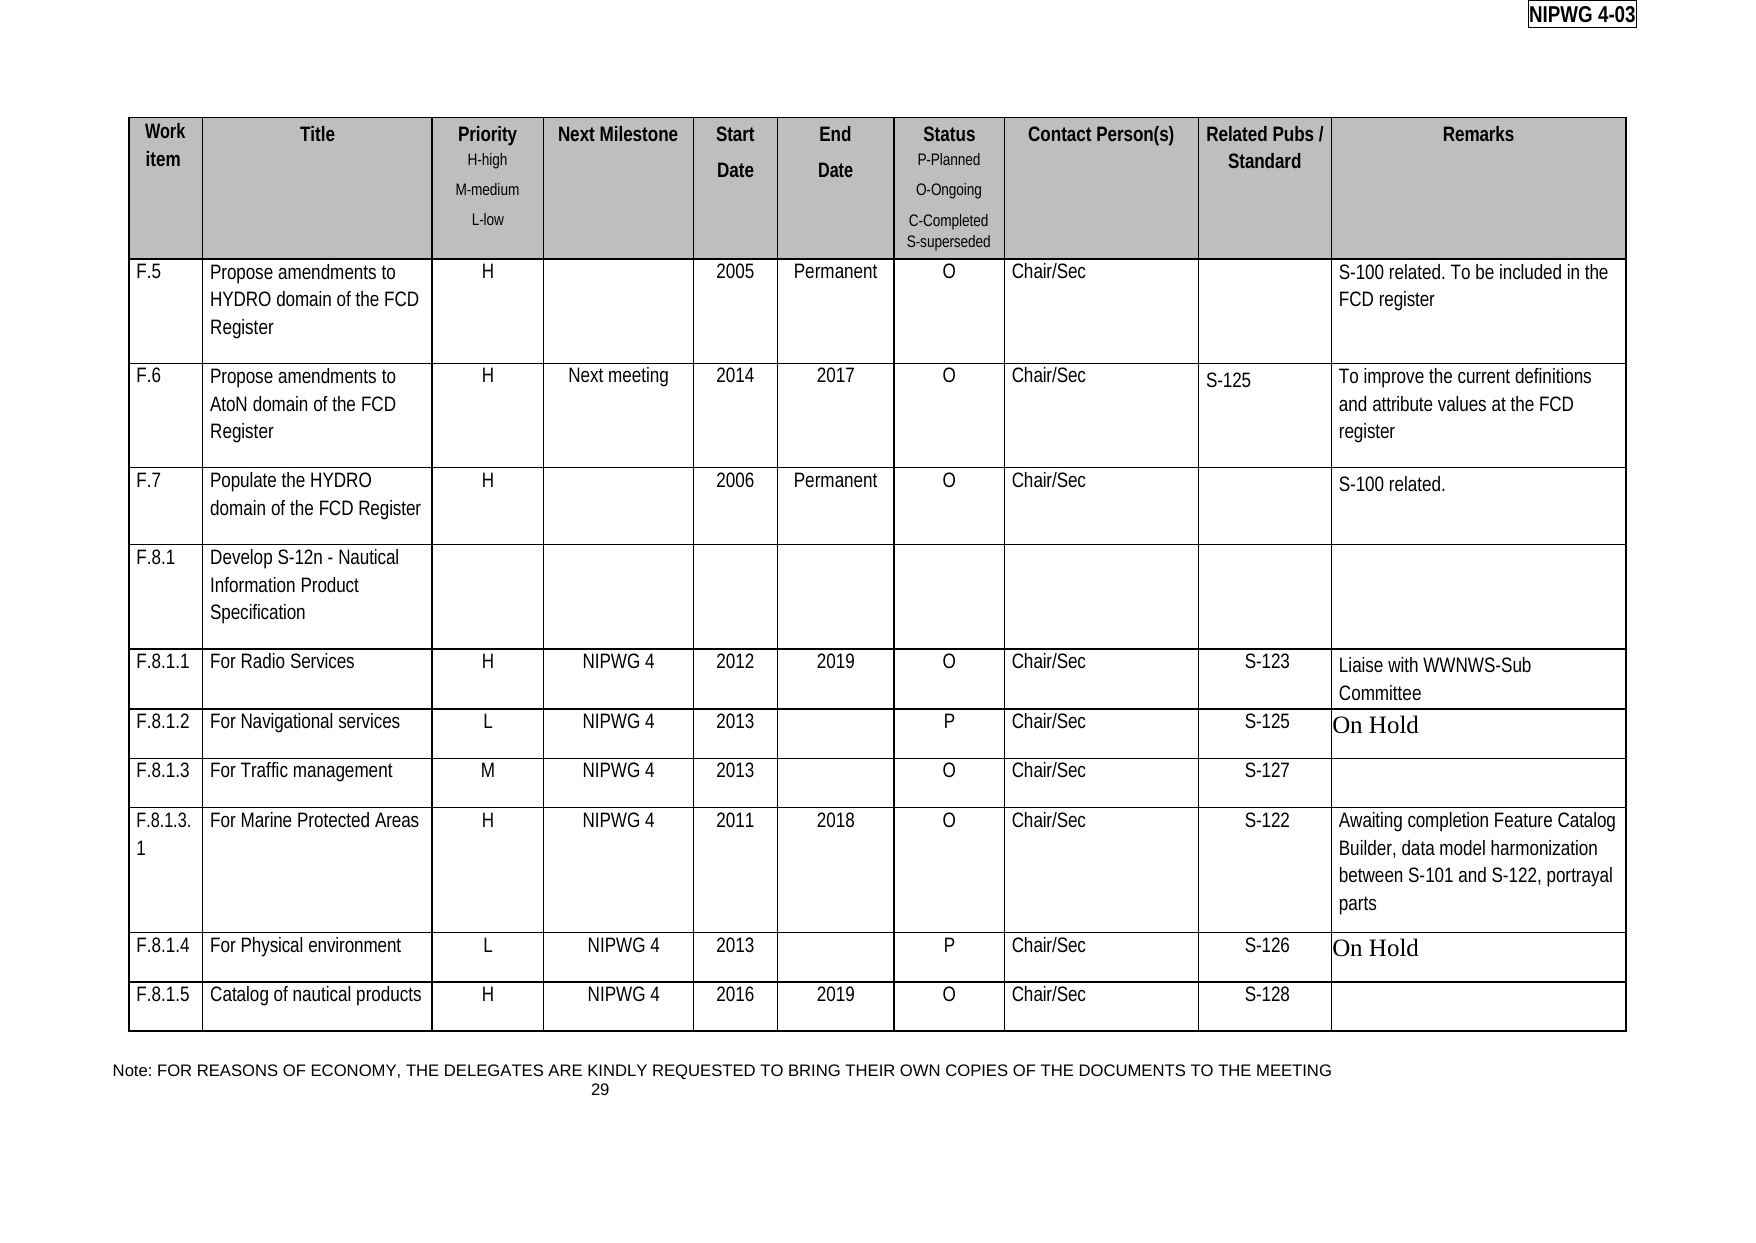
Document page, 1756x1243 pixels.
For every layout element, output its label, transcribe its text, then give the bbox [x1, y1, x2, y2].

table_cell Chair/Sec [1005, 710, 1198, 757]
table_cell H [433, 808, 543, 932]
table_cell NIPWG 4 [544, 759, 693, 807]
table_cell 2019 [778, 650, 893, 708]
table_cell [544, 545, 693, 648]
table_cell O [895, 808, 1004, 932]
table_cell 2014 [694, 364, 777, 467]
table_cell For Traffic management [203, 759, 431, 807]
table_cell S-127 [1199, 759, 1331, 807]
table_cell [1005, 545, 1198, 648]
table_cell 2018 [778, 808, 893, 932]
table_cell L [433, 933, 543, 981]
table_cell Propose amendments to AtoN domain of the FCD Register [203, 364, 431, 467]
table_cell Chair/Sec [1005, 260, 1198, 362]
table_cell [895, 545, 1004, 648]
table_cell For Marine Protected Areas [203, 808, 431, 932]
table_cell 2019 [778, 983, 893, 1030]
table_cell S-126 [1199, 933, 1331, 981]
table_cell H [433, 260, 543, 362]
table_cell F.8.1.3. 1 [130, 808, 202, 932]
table_cell [1199, 260, 1331, 362]
table_header Start Date [694, 118, 777, 258]
table_cell F.5 [130, 260, 202, 362]
table_cell 2013 [694, 933, 777, 981]
table_cell Awaiting completion Feature Catalog Builder, data model harmonization between S-101 and S-122, portrayal parts [1332, 808, 1625, 932]
table_cell 2006 [694, 468, 777, 544]
table_cell F.8.1.4 [130, 933, 202, 981]
table_cell P [895, 710, 1004, 757]
table_cell F.7 [130, 468, 202, 544]
table_header Contact Person(s) [1005, 118, 1198, 258]
table_cell O [895, 983, 1004, 1030]
table_cell H [433, 468, 543, 544]
table_cell Chair/Sec [1005, 933, 1198, 981]
table_cell 2005 [694, 260, 777, 362]
table_header Priority H-high M-medium L-low [433, 118, 543, 258]
table_cell F.8.1.5 [130, 983, 202, 1030]
table_cell 2017 [778, 364, 893, 467]
table_header Related Pubs / Standard [1199, 118, 1331, 258]
table_cell S-125 [1199, 364, 1331, 467]
table_cell O [895, 650, 1004, 708]
table_cell Liaise with WWNWS-Sub Committee [1332, 650, 1625, 708]
table_cell S-122 [1199, 808, 1331, 932]
table_cell S-128 [1199, 983, 1331, 1030]
table_cell Develop S-12n - Nautical Information Product Specification [203, 545, 431, 648]
table_cell Chair/Sec [1005, 650, 1198, 708]
table_cell 2011 [694, 808, 777, 932]
table_cell Chair/Sec [1005, 468, 1198, 544]
table_cell On Hold [1332, 933, 1625, 981]
table_cell Chair/Sec [1005, 759, 1198, 807]
table_cell F.8.1.2 [130, 710, 202, 757]
table_cell F.8.1.3 [130, 759, 202, 807]
table_cell NIPWG 4 [544, 650, 693, 708]
table_cell O [895, 364, 1004, 467]
table_cell P [895, 933, 1004, 981]
table_cell S-100 related. To be included in the FCD register [1332, 260, 1625, 362]
table_cell F.8.1 [130, 545, 202, 648]
table_header Work item [130, 118, 202, 258]
table_cell Chair/Sec [1005, 983, 1198, 1030]
table_cell [1199, 545, 1331, 648]
table_cell NIPWG 4 [544, 710, 693, 757]
table_cell On Hold [1332, 710, 1625, 757]
table_cell [1332, 983, 1625, 1030]
table_cell F.8.1.1 [130, 650, 202, 708]
table_cell For Radio Services [203, 650, 431, 708]
table_cell 2012 [694, 650, 777, 708]
table_header Title [203, 118, 431, 258]
table_cell NIPWG 4 [544, 933, 693, 981]
table_cell NIPWG 4 [544, 808, 693, 932]
table_cell For Navigational services [203, 710, 431, 757]
table_cell M [433, 759, 543, 807]
table_cell [544, 468, 693, 544]
table_cell [1199, 468, 1331, 544]
table_cell [1332, 545, 1625, 648]
table_cell [778, 933, 893, 981]
table_cell H [433, 364, 543, 467]
table_cell [694, 545, 777, 648]
table_header Status P-Planned O-Ongoing C-Completed S-superseded [895, 118, 1004, 258]
table_cell To improve the current definitions and attribute values at the FCD register [1332, 364, 1625, 467]
table_cell 2013 [694, 759, 777, 807]
table_cell 2013 [694, 710, 777, 757]
table_header Next Milestone [544, 118, 693, 258]
table_cell [544, 260, 693, 362]
table_cell Next meeting [544, 364, 693, 467]
table_cell O [895, 759, 1004, 807]
table_cell Chair/Sec [1005, 808, 1198, 932]
table_cell [778, 759, 893, 807]
table_cell S-125 [1199, 710, 1331, 757]
table_cell H [433, 983, 543, 1030]
table_cell L [433, 710, 543, 757]
table_cell [1332, 759, 1625, 807]
table_cell [778, 710, 893, 757]
table_cell For Physical environment [203, 933, 431, 981]
table_cell NIPWG 4 [544, 983, 693, 1030]
table_header End Date [778, 118, 893, 258]
table_cell Permanent [778, 468, 893, 544]
table_cell Permanent [778, 260, 893, 362]
table_cell [433, 545, 543, 648]
table_cell Populate the HYDRO domain of the FCD Register [203, 468, 431, 544]
table_cell S-123 [1199, 650, 1331, 708]
table_cell S-100 related. [1332, 468, 1625, 544]
table_cell H [433, 650, 543, 708]
table_cell Catalog of nautical products [203, 983, 431, 1030]
table_cell Chair/Sec [1005, 364, 1198, 467]
table_cell 2016 [694, 983, 777, 1030]
table_header Remarks [1332, 118, 1625, 258]
table_cell F.6 [130, 364, 202, 467]
table_cell O [895, 468, 1004, 544]
table_cell O [895, 260, 1004, 362]
table_cell [778, 545, 893, 648]
table_cell Propose amendments to HYDRO domain of the FCD Register [203, 260, 431, 362]
